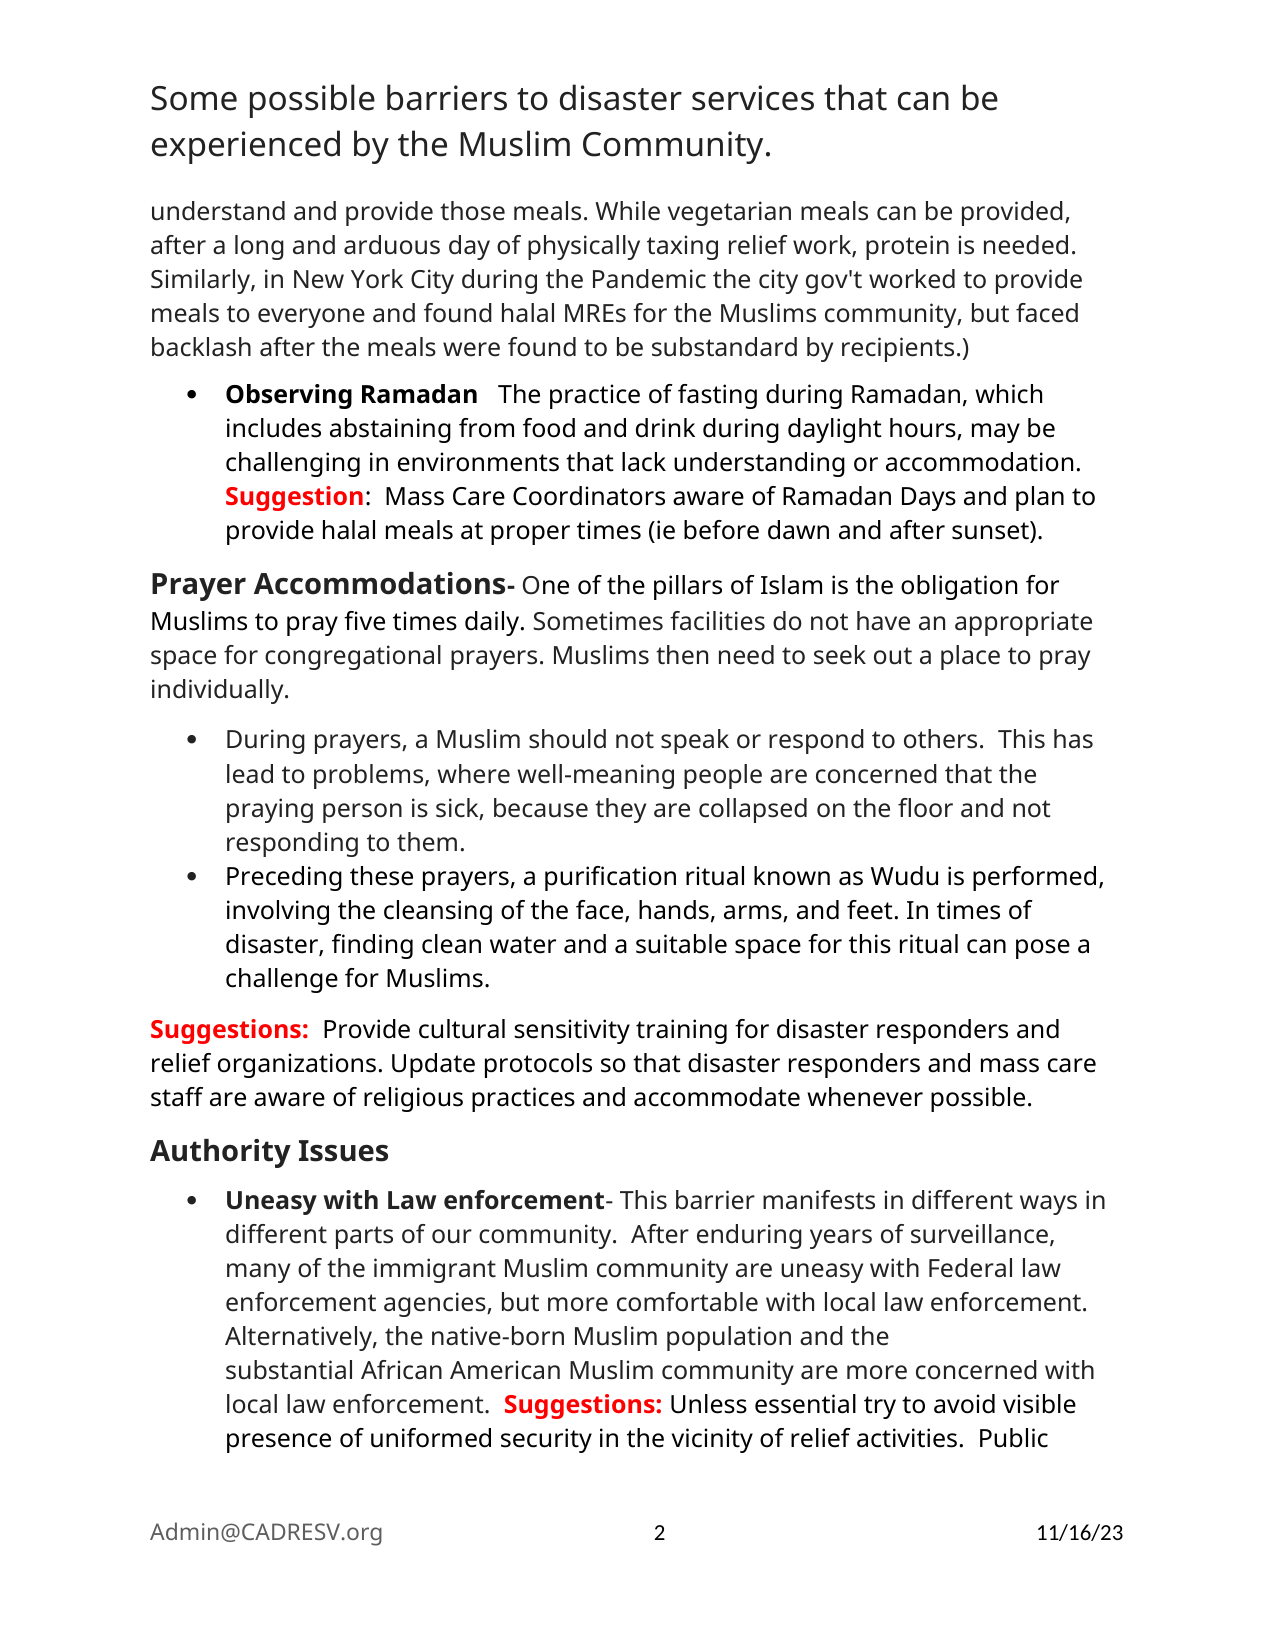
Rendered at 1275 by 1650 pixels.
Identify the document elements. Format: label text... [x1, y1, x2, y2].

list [187, 1182, 1125, 1455]
list Preceding these prayers, a purification ritual known as Wudu is performed, involving the cleansing of the face, hands, arms, and feet. In times of disaster, finding clean water and a suitable space for this ritual can pose a challenge for Muslims. [187, 858, 1125, 995]
list Observing Ramadan The practice of fasting during Ramadan, which includes abstaining from food and drink during daylight hours, may be challenging in environments that lack understanding or accommodation. Suggestion: Mass Care Coordinators aware of Ramadan Days and plan to provide halal meals at proper times (ie before dawn and after sunset). [187, 377, 1125, 547]
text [150, 194, 1125, 364]
list During prayers, a Muslim should not speak or respond to others. This has lead to problems, where well-meaning people are concerned that the praying person is sick, because they are collapsed on the floor and not responding to them. [187, 722, 1125, 858]
text Authority Issues [150, 1130, 1125, 1170]
text Prayer Accommodations- One of the pillars of Islam is the obligation for Muslims to pray five times daily. Sometimes facilities do not have an appropriate space for congregational prayers. Muslims then need to seek out a place to pray individually. [150, 564, 1125, 706]
text Suggestions: Provide cultural sensitivity training for disaster responders and relief organizations. Update protocols so that disaster responders and mass care staff are aware of religious practices and accommodate whenever possible. [150, 1011, 1125, 1113]
